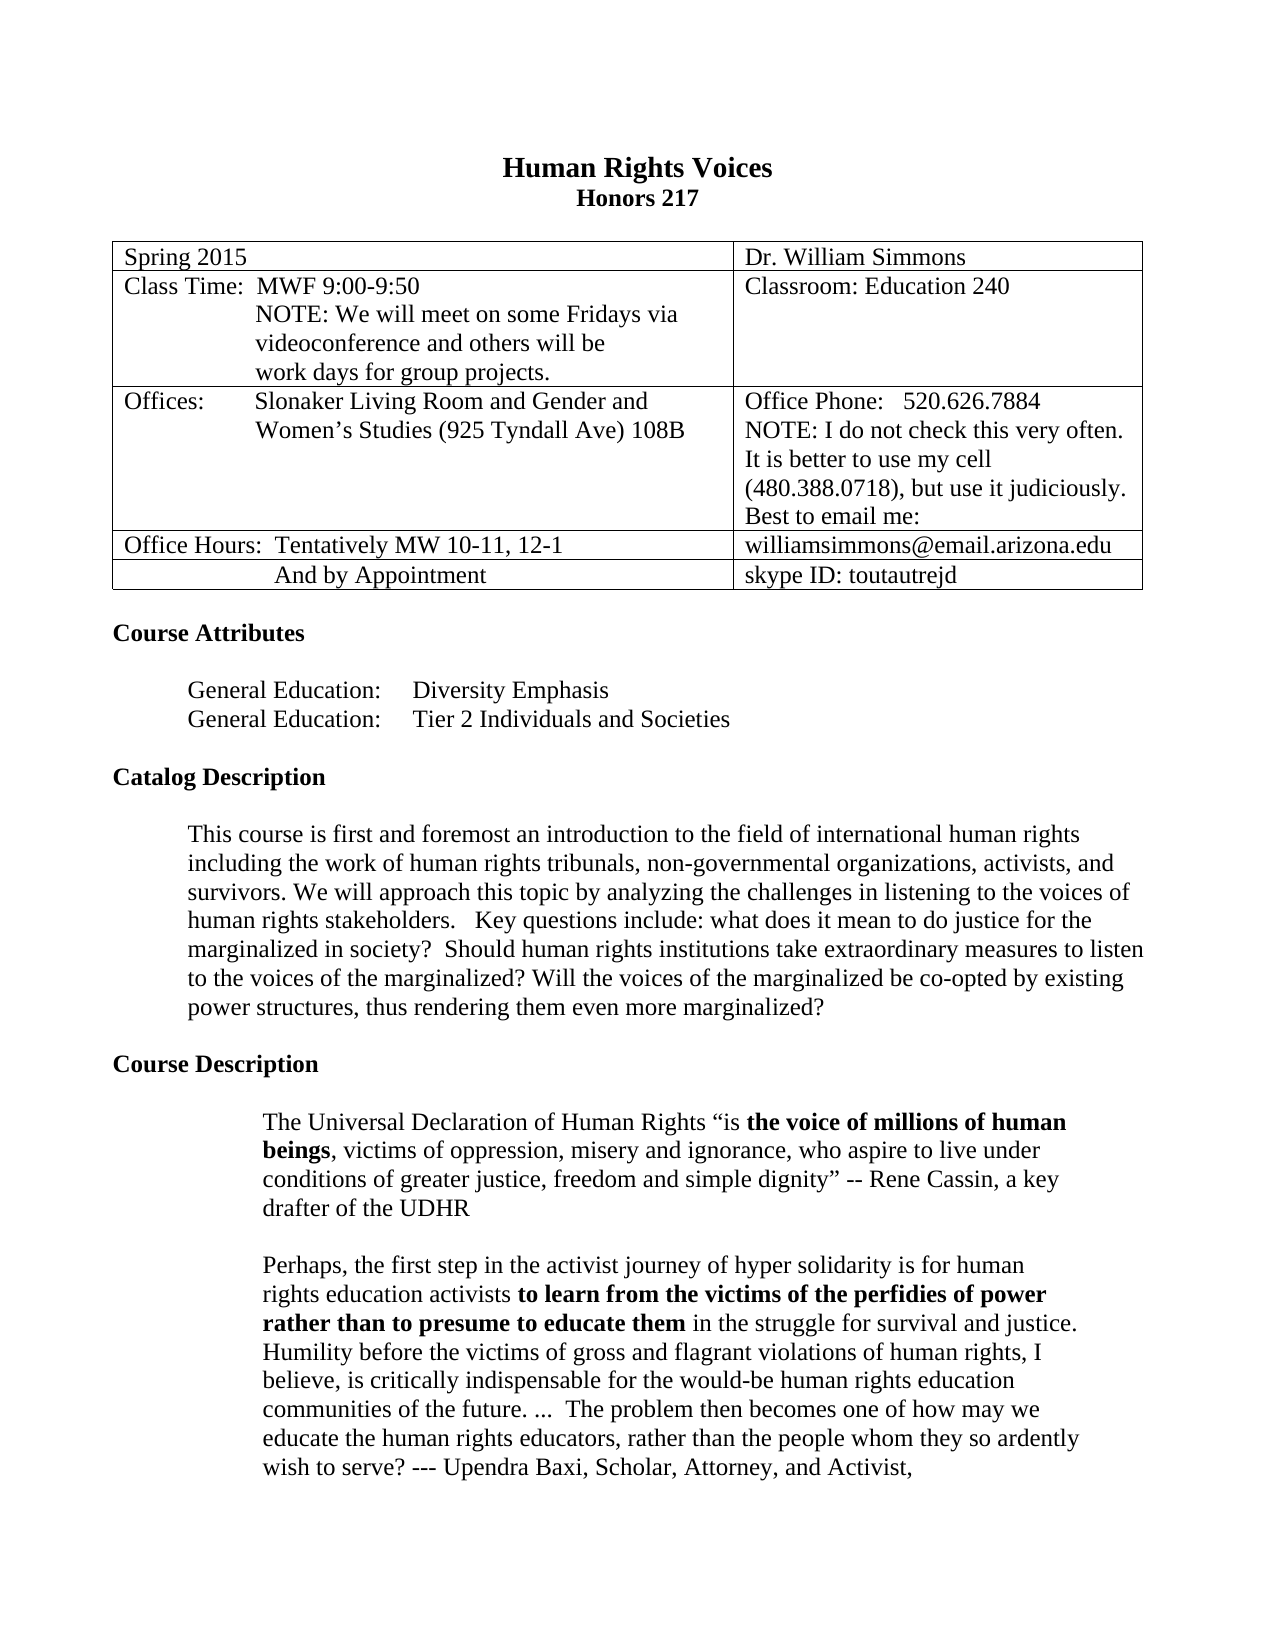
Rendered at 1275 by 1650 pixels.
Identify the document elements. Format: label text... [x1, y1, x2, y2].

text Catalog Description [112, 762, 1162, 790]
text Course Description [112, 1049, 1162, 1078]
text This course is first and foremost an introduction to the field of international human rights including the work of human rights tribunals, non-governmental organizations, activists, and survivors. We will approach this topic by analyzing the challenges in listening to the voices of human rights stakeholders. Key questions include: what does it mean to do justice for the marginalized in society? Should human rights institutions take extraordinary measures to listen to the voices of the marginalized? Will the voices of the marginalized be co-opted by existing power structures, thus rendering them even more marginalized? [187, 819, 1162, 1020]
table_cell Classroom: Education 240 [734, 271, 1142, 386]
table_cell Office Phone: 520.626.7884 NOTE: I do not check this very often. It is better to use my cell (480.388.0718), but use it judiciously. Best to email me: [734, 387, 1142, 530]
text The Universal Declaration of Human Rights “is the voice of millions of human beings, victims of oppression, misery and ignorance, who aspire to live under conditions of greater justice, freedom and simple dignity” -- Rene Cassin, a key drafter of the UDHR [262, 1107, 1087, 1222]
table_cell williamsimmons@email.arizona.edu [734, 531, 1142, 559]
table_header Spring 2015 [113, 242, 733, 270]
table_cell Office Hours: Tentatively MW 10-11, 12-1 [113, 531, 733, 559]
text General Education: Diversity Emphasis [112, 675, 1162, 704]
table_cell Offices: Slonaker Living Room and Gender and Women’s Studies (925 Tyndall Ave) 108B [113, 387, 733, 530]
table_cell Class Time: MWF 9:00-9:50 NOTE: We will meet on some Fridays via videoconference and others will be work days for group projects. [113, 271, 733, 386]
table_header Dr. William Simmons [734, 242, 1142, 270]
text Perhaps, the first step in the activist journey of hyper solidarity is for human rights education activists to learn from the victims of the perfidies of power rather than to presume to educate them in the struggle for survival and justice. Humility before the victims of gross and flagrant violations of human rights, I believe, is critically indispensable for the would-be human rights education communities of the future. ... The problem then becomes one of how may we educate the human rights educators, rather than the people whom they so ardently wish to serve? --- Upendra Baxi, Scholar, Attorney, and Activist, [262, 1250, 1087, 1480]
text Course Attributes [112, 618, 1162, 647]
title Human Rights Voices [112, 150, 1162, 183]
table_cell skype ID: toutautrejd [734, 560, 1142, 589]
text General Education: Tier 2 Individuals and Societies [112, 704, 1162, 733]
table_cell And by Appointment [113, 560, 733, 589]
subtitle Honors 217 [112, 183, 1162, 212]
